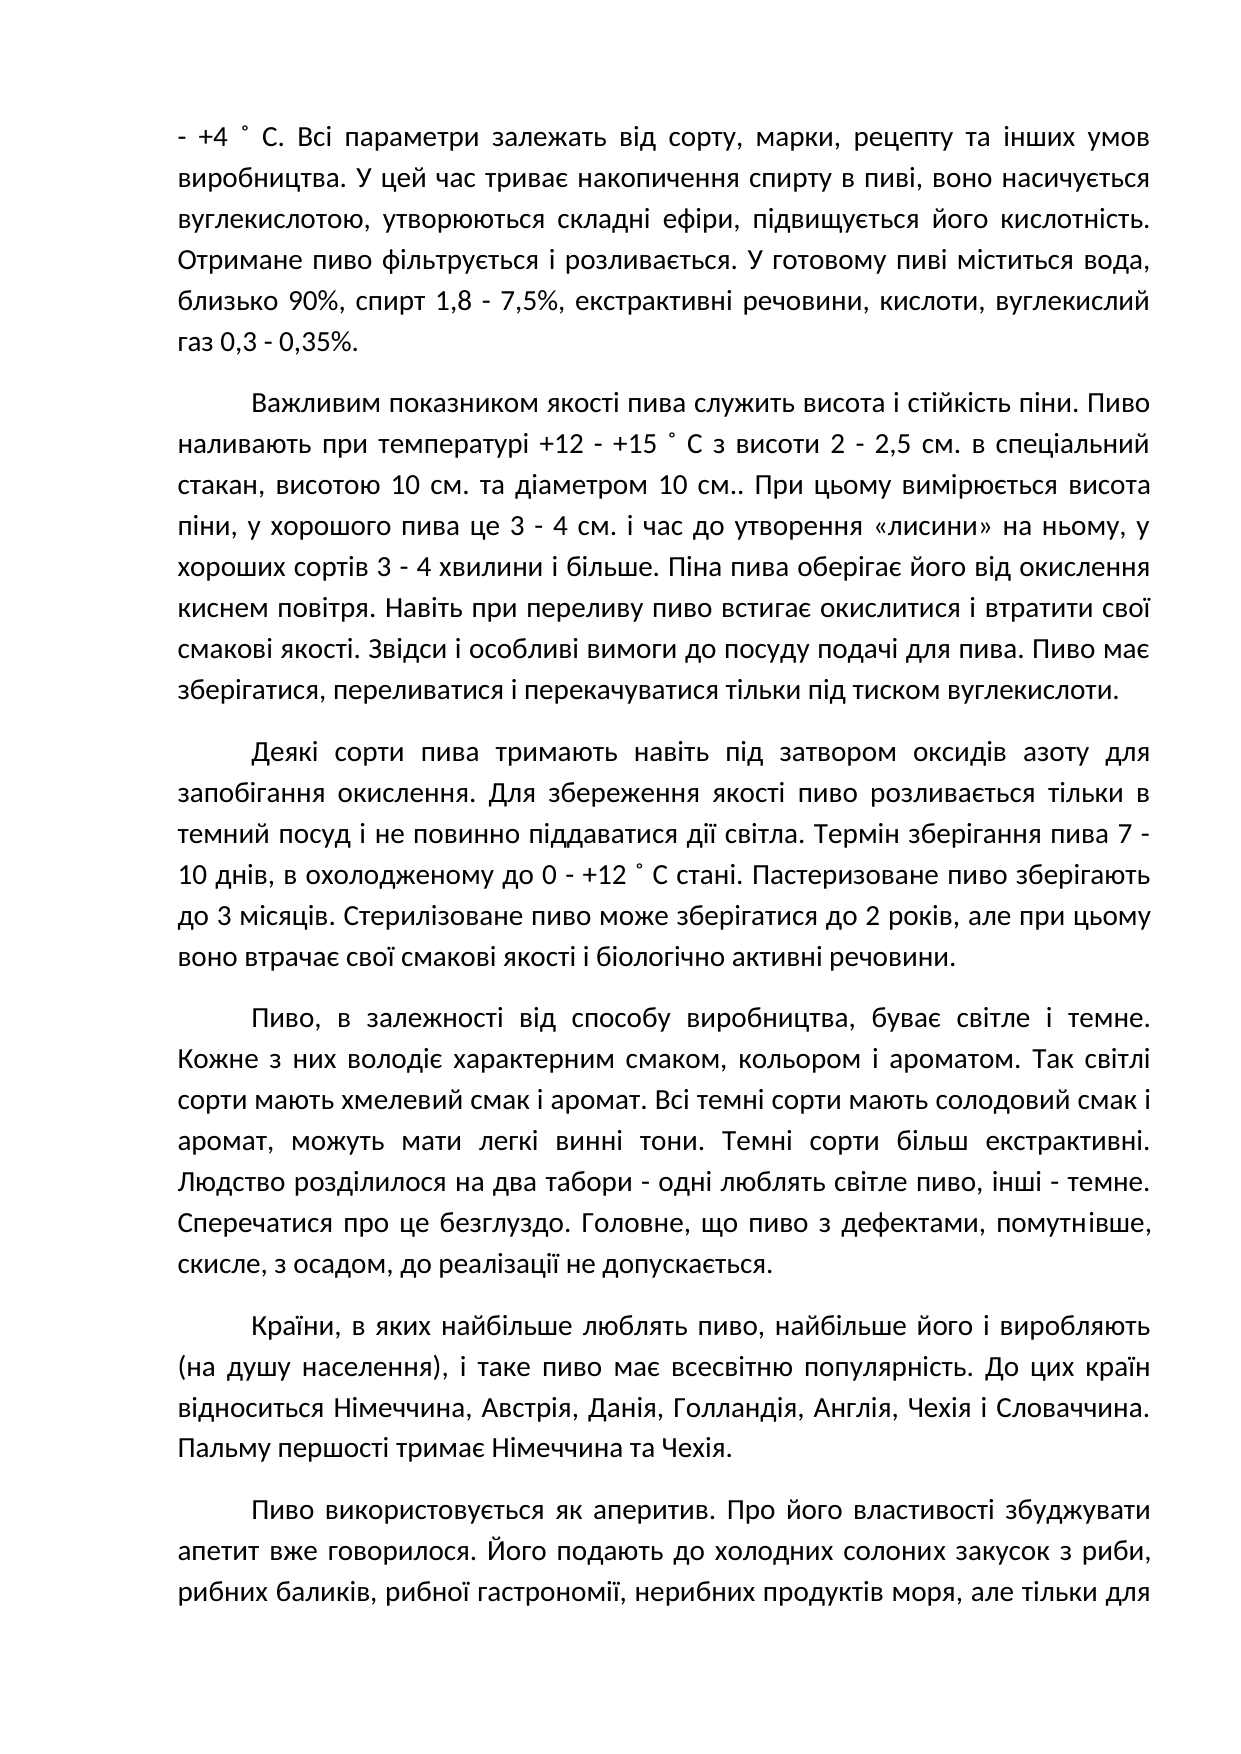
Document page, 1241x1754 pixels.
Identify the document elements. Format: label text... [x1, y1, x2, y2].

text Пиво, в залежності від способу виробництва, буває світле і темне. Кожне з них володіє характерним смаком, кольором і ароматом. Так світлі сорти мають хмелевий смак і аромат. Всі темні сорти мають солодовий смак і аромат, можуть мати легкі винні тони. Темні сорти більш екстрактивні. Людство розділилося на два табори - одні люблять світле пиво, інші - темне. Сперечатися про це безглуздо. Головне, що пиво з дефектами, помутнівше, скисле, з осадом, до реалізації не допускається. [177, 999, 1152, 1281]
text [177, 118, 1152, 358]
text Важливим показником якості пива служить висота і стійкість піни. Пиво наливають при температурі +12 - +15 ˚ С з висоти 2 - 2,5 см. в спеціальний стакан, висотою 10 см. та діаметром 10 см.. При цьому вимірюється висота піни, у хорошого пива це 3 - 4 см. і час до утворення «лисини» на ньому, у хороших сортів 3 - 4 хвилини і більше. Піна пива оберігає його від окислення киснем повітря. Навіть при переливу пиво встигає окислитися і втратити свої смакові якості. Звідси і особливі вимоги до посуду подачі для пива. Пиво має зберігатися, переливатися і перекачуватися тільки під тиском вуглекислоти. [177, 384, 1152, 707]
text Країни, в яких найбільше люблять пиво, найбільше його і виробляють (на душу населення), і таке пиво має всесвітню популярність. До цих країн відноситься Німеччина, Австрія, Данія, Голландія, Англія, Чехія і Словаччина. Пальму першості тримає Німеччина та Чехія. [177, 1307, 1152, 1465]
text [177, 1491, 1152, 1609]
text Деякі сорти пива тримають навіть під затвором оксидів азоту для запобігання окислення. Для збереження якості пиво розливається тільки в темний посуд і не повинно піддаватися дії світла. Термін зберігання пива 7 - 10 днів, в охолодженому до 0 - +12 ˚ С стані. Пастеризоване пиво зберігають до 3 місяців. Стерилізоване пиво може зберігатися до 2 років, але при цьому воно втрачає свої смакові якості і біологічно активні речовини. [177, 733, 1152, 973]
